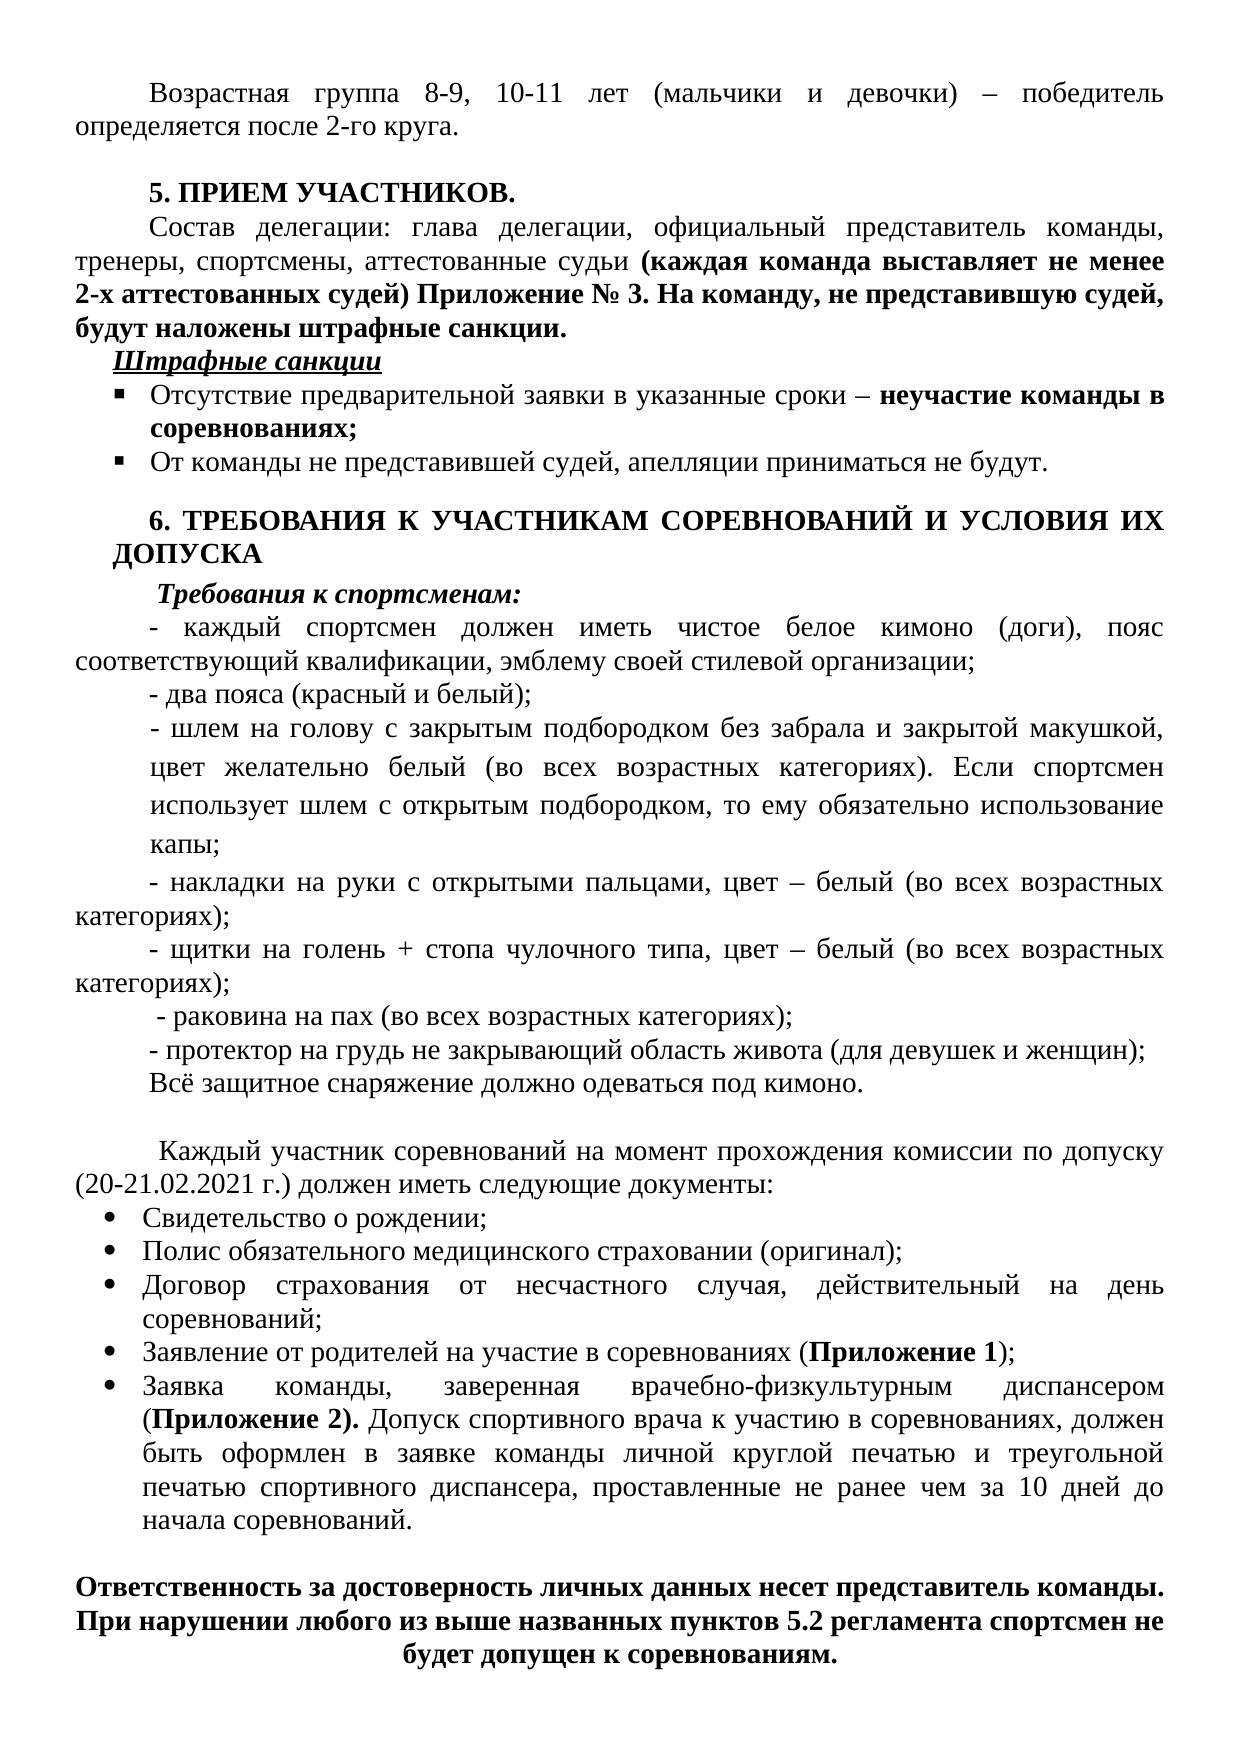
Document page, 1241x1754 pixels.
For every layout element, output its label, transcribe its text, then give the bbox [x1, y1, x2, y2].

text Состав делегации: глава делегации, официальный представитель команды, тренеры, спортсмены, аттестованные судьи (каждая команда выставляет не менее 2-х аттестованных судей) Приложение № 3. На команду, не представившую судей, будут наложены штрафные санкции. [75, 209, 1165, 343]
subtitle 6. ТРЕБОВАНИЯ К УЧАСТНИКАМ СОРЕВНОВАНИЙ И УСЛОВИЯ ИХ ДОПУСКА [112, 503, 1165, 570]
list Заявление от родителей на участие в соревнованиях (Приложение 1); [104, 1334, 1165, 1368]
text Ответственность за достоверность личных данных несет представитель команды. При нарушении любого из выше названных пунктов 5.2 регламента спортсмен не будет допущен к соревнованиям. [75, 1569, 1165, 1670]
text - два пояса (красный и белый); [75, 677, 1165, 710]
text - накладки на руки с открытыми пальцами, цвет – белый (во всех возрастных категориях); [75, 864, 1165, 931]
list Полис обязательного медицинского страховании (оригинал); [104, 1233, 1165, 1267]
text 5. ПРИЕМ УЧАСТНИКОВ. [75, 176, 1165, 209]
text - каждый спортсмен должен иметь чистое белое кимоно (доги), пояс соответствующий квалификации, эмблему своей стилевой организации; [75, 609, 1165, 677]
text Штрафные санкции [112, 343, 1165, 377]
text Каждый участник соревнований на момент прохождения комиссии по допуску (20-21.02.2021 г.) должен иметь следующие документы: [75, 1133, 1165, 1200]
list Заявка команды, заверенная врачебно-физкультурным диспансером (Приложение 2). Допуск спортивного врача к участию в соревнованиях, должен быть оформлен в заявке команды личной круглой печатью и треугольной печатью спортивного диспансера, проставленные не ранее чем за 10 дней до начала соревнований. [104, 1368, 1165, 1536]
text Всё защитное снаряжение должно одеваться под кимоно. [75, 1066, 1165, 1099]
text - шлем на голову с закрытым подбородком без забрала и закрытой макушкой, цвет желательно белый (во всех возрастных категориях). Если спортсмен использует шлем с открытым подбородком, то ему обязательно использование капы; [150, 710, 1165, 859]
list Свидетельство о рождении; [104, 1200, 1165, 1233]
list Договор страхования от несчастного случая, действительный на день соревнований; [104, 1267, 1165, 1334]
list Отсутствие предварительной заявки в указанные сроки – неучастие команды в соревнованиях; [112, 377, 1165, 444]
text - щитки на голень + стопа чулочного типа, цвет – белый (во всех возрастных категориях); [75, 931, 1165, 998]
text Требования к спортсменам: [75, 576, 1165, 609]
list От команды не представившей судей, апелляции приниматься не будут. [112, 444, 1165, 478]
text Возрастная группа 8-9, 10-11 лет (мальчики и девочки) – победитель определяется после 2-го круга. [75, 75, 1165, 142]
text - протектор на грудь не закрывающий область живота (для девушек и женщин); [75, 1032, 1165, 1066]
text - раковина на пах (во всех возрастных категориях); [75, 998, 1165, 1032]
